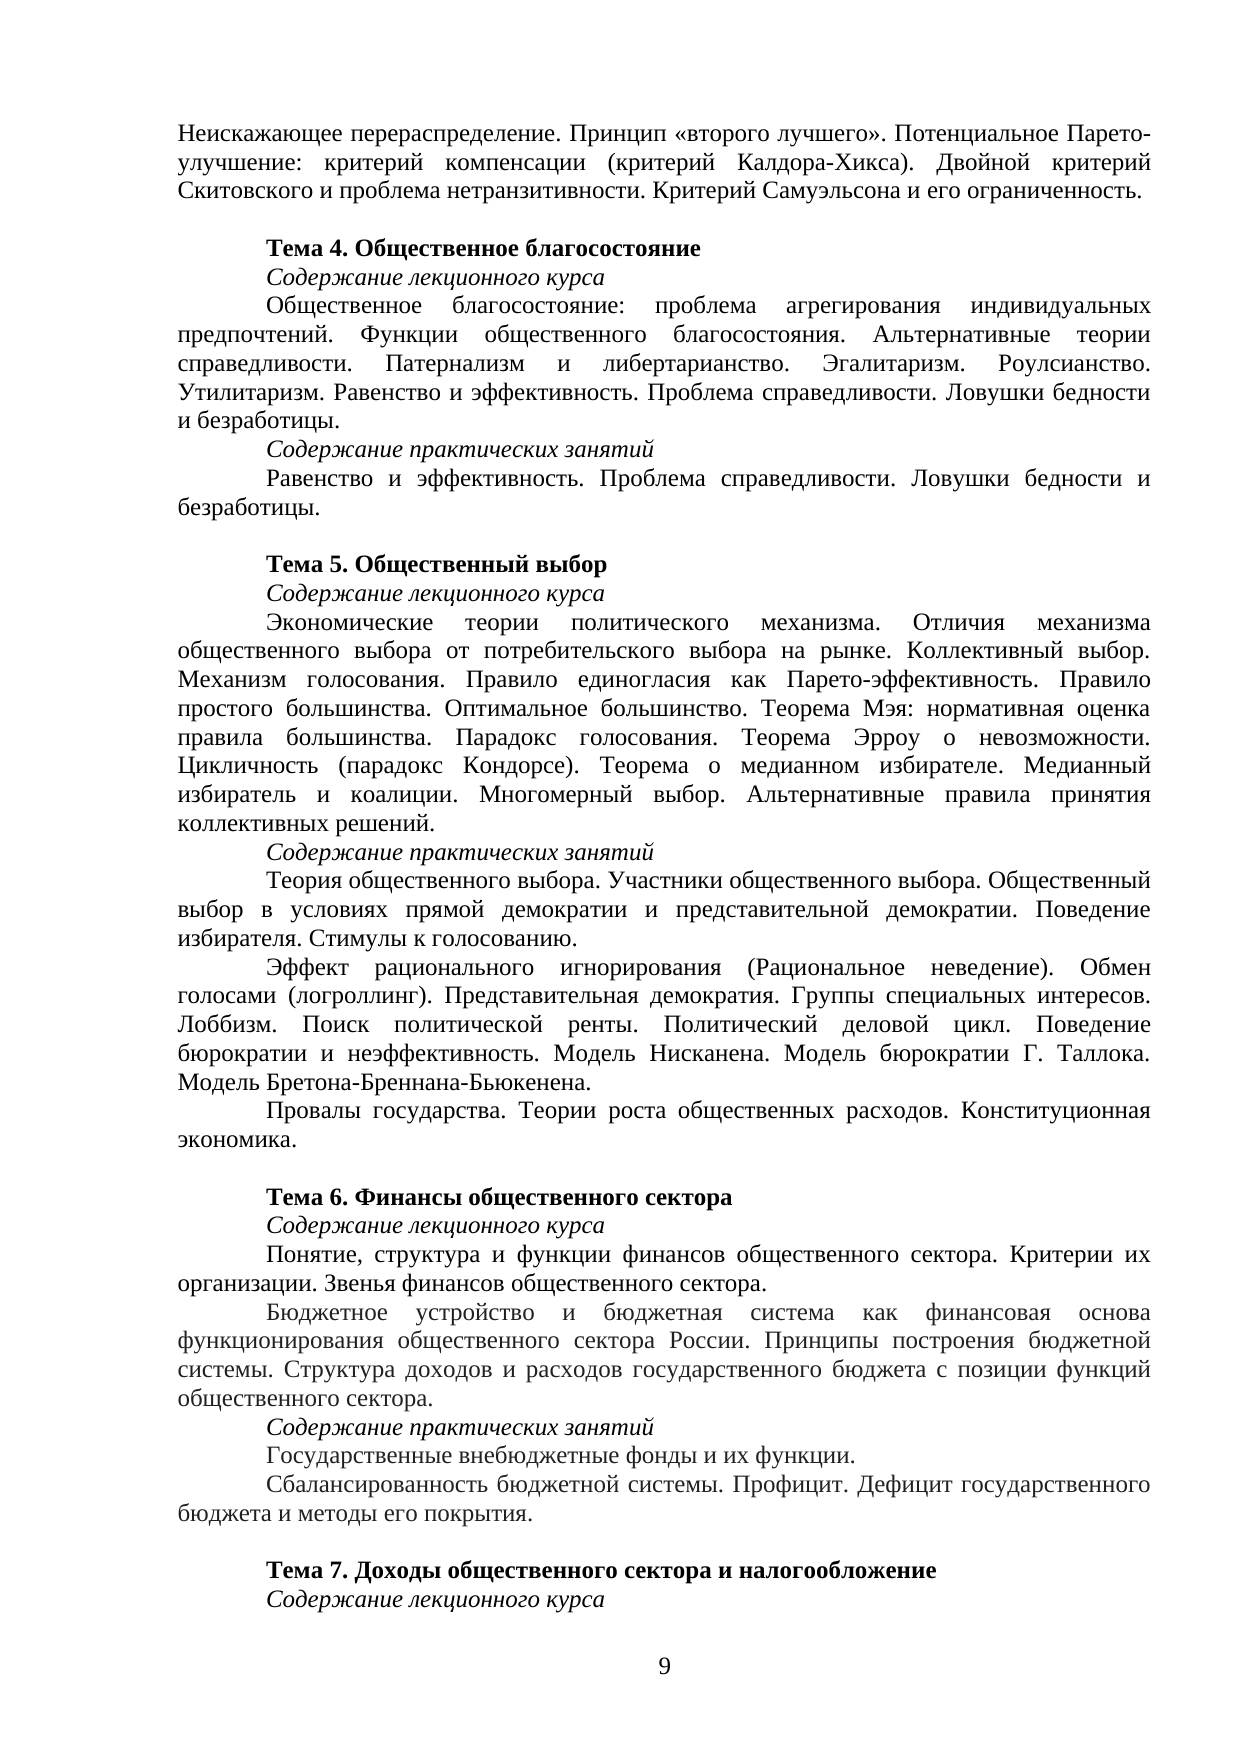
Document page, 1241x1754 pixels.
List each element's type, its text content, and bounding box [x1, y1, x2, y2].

text Равенство и эффективность. Проблема справедливости. Ловушки бедности и безработицы. [177, 463, 1152, 521]
text Содержание практических занятий [177, 434, 1152, 463]
text Эффект рационального игнорирования (Рациональное неведение). Обмен голосами (логроллинг). Представительная демократия. Группы специальных интересов. Лоббизм. Поиск политической ренты. Политический деловой цикл. Поведение бюрократии и неэффективность. Модель Нисканена. Модель бюрократии Г. Таллока. Модель Бретона-Бреннана-Бьюкенена. [177, 952, 1152, 1096]
text Содержание лекционного курса [177, 1584, 1152, 1613]
text Содержание лекционного курса [177, 262, 1152, 291]
text Содержание лекционного курса [177, 578, 1152, 607]
text Экономические теории политического механизма. Отличия механизма общественного выбора от потребительского выбора на рынке. Коллективный выбор. Механизм голосования. Правило единогласия как Парето-эффективность. Правило простого большинства. Оптимальное большинство. Теорема Мэя: нормативная оценка правила большинства. Парадокс голосования. Теорема Эрроу о невозможности. Цикличность (парадокс Кондорсе). Теорема о медианном избирателе. Медианный избиратель и коалиции. Многомерный выбор. Альтернативные правила принятия коллективных решений. [177, 607, 1152, 837]
text Тема 6. Финансы общественного сектора [177, 1182, 1152, 1211]
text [177, 118, 1152, 204]
text Содержание лекционного курса [177, 1211, 1152, 1239]
text Тема 5. Общественный выбор [177, 549, 1152, 578]
text Тема 4. Общественное благосостояние [177, 233, 1152, 262]
text Провалы государства. Теории роста общественных расходов. Конституционная экономика. [177, 1096, 1152, 1153]
text Теория общественного выбора. Участники общественного выбора. Общественный выбор в условиях прямой демократии и представительной демократии. Поведение избирателя. Стимулы к голосованию. [177, 866, 1152, 952]
text Сбалансированность бюджетной системы. Профицит. Дефицит государственного бюджета и методы его покрытия. [177, 1469, 1152, 1527]
text Содержание практических занятий [177, 1412, 1152, 1441]
text Государственные внебюджетные фонды и их функции. [177, 1441, 1152, 1469]
text Содержание практических занятий [177, 837, 1152, 866]
text Понятие, структура и функции финансов общественного сектора. Критерии их организации. Звенья финансов общественного сектора. [177, 1239, 1152, 1297]
text Бюджетное устройство и бюджетная система как финансовая основа функционирования общественного сектора России. Принципы построения бюджетной системы. Структура доходов и расходов государственного бюджета с позиции функций общественного сектора. [177, 1297, 1152, 1412]
text Тема 7. Доходы общественного сектора и налогообложение [177, 1556, 1152, 1584]
text Общественное благосостояние: проблема агрегирования индивидуальных предпочтений. Функции общественного благосостояния. Альтернативные теории справедливости. Патернализм и либертарианство. Эгалитаризм. Роулсианство. Утилитаризм. Равенство и эффективность. Проблема справедливости. Ловушки бедности и безработицы. [177, 291, 1152, 434]
